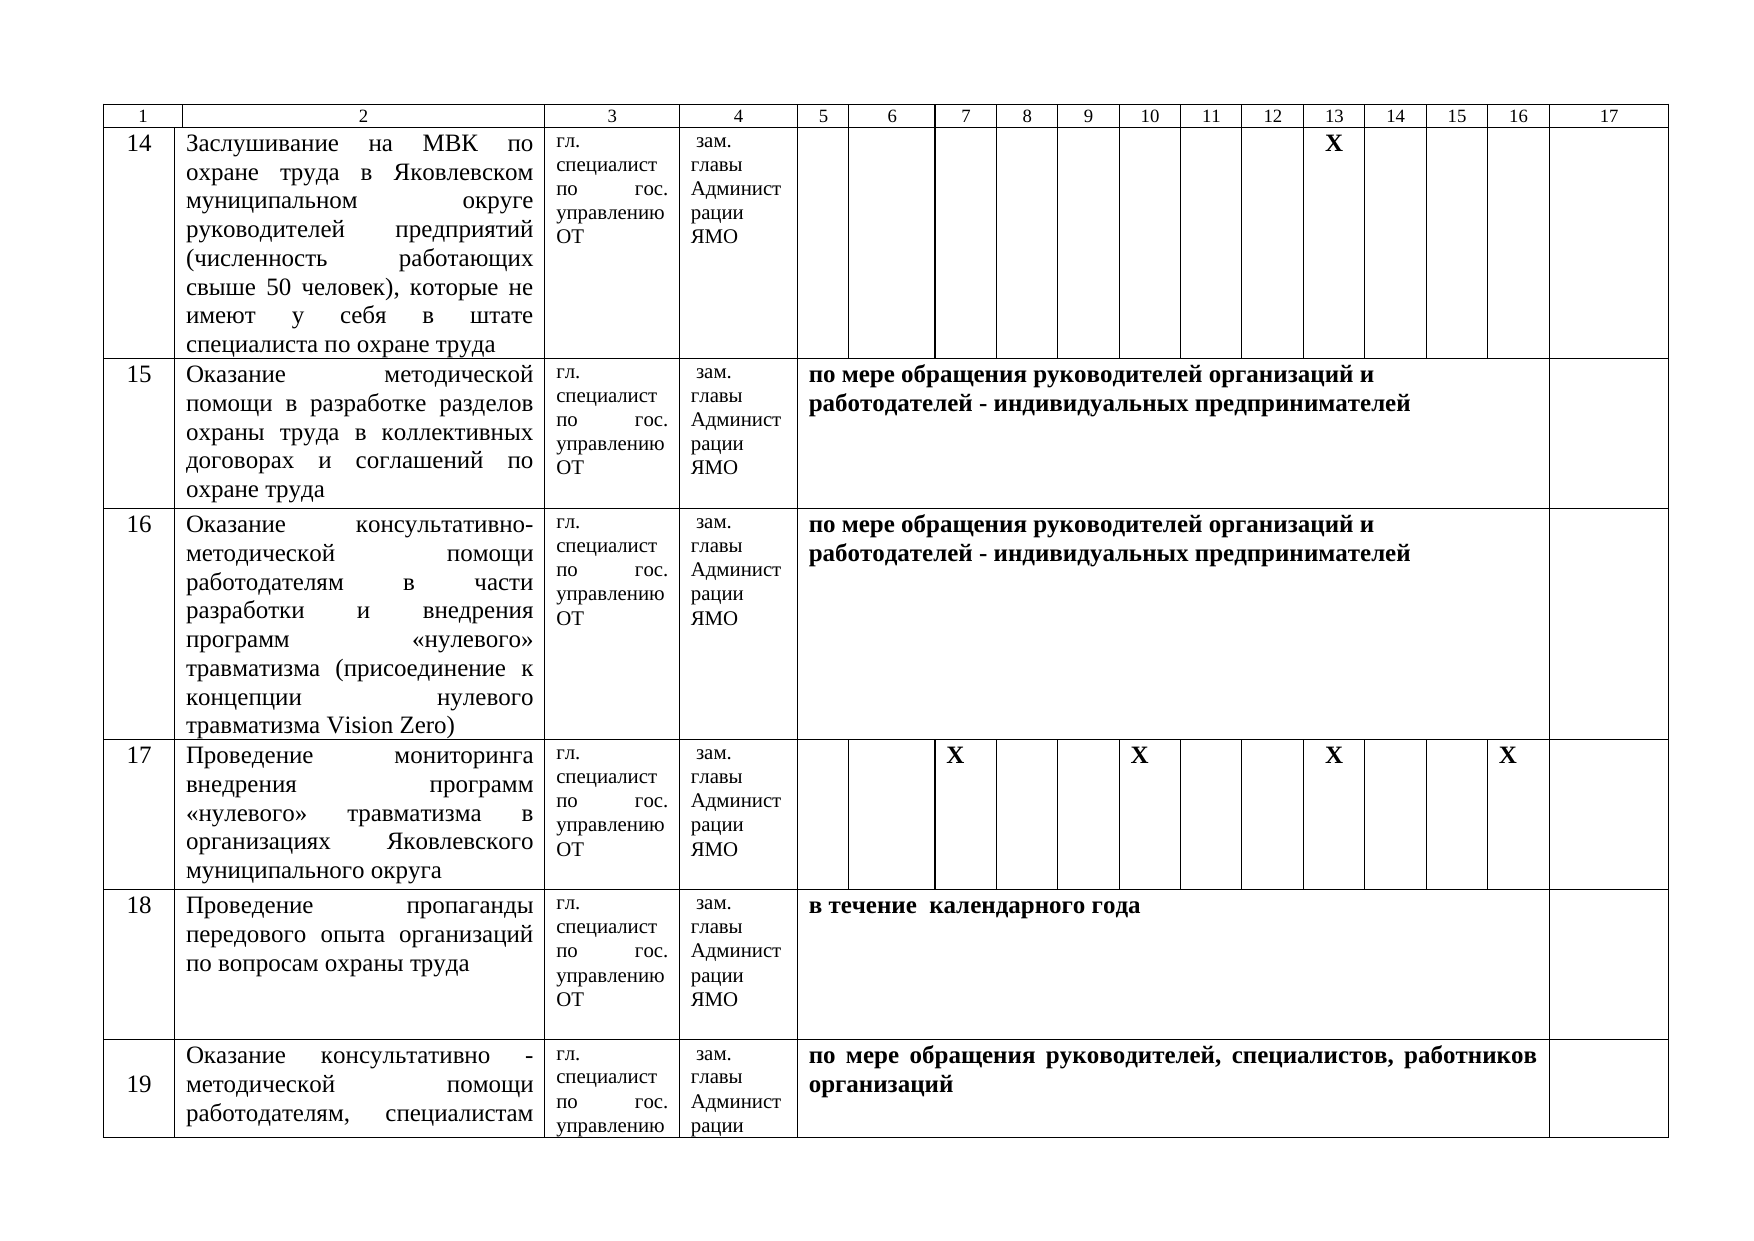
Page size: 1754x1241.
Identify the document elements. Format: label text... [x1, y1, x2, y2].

table_header 14 [1365, 105, 1426, 127]
table_cell зам. главы Администрации ЯМО [680, 890, 797, 1039]
table_cell 17 [104, 740, 174, 889]
table_cell Х [936, 740, 996, 889]
table_cell [1427, 128, 1487, 358]
table_cell зам. главы Администрации ЯМО [680, 1040, 797, 1137]
table_cell 19 [104, 1040, 174, 1137]
table_header 12 [1242, 105, 1303, 127]
table_cell [1488, 128, 1549, 358]
table_header 5 [798, 105, 848, 127]
table_header 17 [1550, 105, 1668, 127]
table_cell [1550, 128, 1668, 358]
table_cell [1550, 890, 1668, 1039]
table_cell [798, 1040, 1549, 1137]
table_cell [798, 128, 848, 358]
table_cell по мере обращения руководителей организаций и работодателей - индивидуальных предпринимателей [798, 509, 1549, 739]
table_cell гл. специалист по гос. управлению ОТ [545, 509, 679, 739]
table_cell 18 [104, 890, 174, 1039]
table_cell гл. специалист по гос. управлению ОТ [545, 359, 679, 508]
table_header 7 [936, 105, 996, 127]
table_cell [1550, 740, 1668, 889]
table_cell [1058, 128, 1119, 358]
table_cell [1181, 128, 1241, 358]
table_cell 14 [104, 128, 174, 358]
table_cell [1120, 128, 1180, 358]
table_cell [1242, 128, 1303, 358]
table_cell [849, 128, 934, 358]
table_cell [997, 740, 1057, 889]
table_cell в течение календарного года [798, 890, 1549, 1039]
table_cell Х [1488, 740, 1549, 889]
table_header 2 [183, 105, 544, 127]
table_cell зам. главы Администрации ЯМО [680, 128, 797, 358]
table_cell [1365, 740, 1426, 889]
table_cell Оказание методической помощи в разработке разделов охраны труда в коллективных договорах и соглашений по охране труда [175, 359, 544, 508]
table_cell Х [1304, 740, 1364, 889]
table_cell [1550, 1040, 1668, 1137]
table_header 8 [997, 105, 1057, 127]
table_cell гл. специалист по гос. управлению ОТ [545, 128, 679, 358]
table_header 9 [1058, 105, 1119, 127]
table_cell гл. специалист по гос. управлению ОТ [545, 1040, 679, 1137]
table_cell [936, 128, 996, 358]
table_cell зам. главы Администрации ЯМО [680, 359, 797, 508]
table_header 6 [849, 105, 934, 127]
table_header 11 [1181, 105, 1241, 127]
table_cell зам. главы Администрации ЯМО [680, 509, 797, 739]
table_header 1 [104, 105, 182, 127]
table_cell зам. главы Администрации ЯМО [680, 740, 797, 889]
table_cell гл. специалист по гос. управлению ОТ [545, 740, 679, 889]
table_header 3 [545, 105, 679, 127]
table_cell Заслушивание на МВК по охране труда в Яковлевском муниципальном округе руководителей предприятий (численность работающих свыше 50 человек), которые не имеют у себя в штате специалиста по охране труда [175, 128, 544, 358]
table_cell [1365, 128, 1426, 358]
table_cell [1242, 740, 1303, 889]
table_header 10 [1120, 105, 1180, 127]
table_cell Проведение пропаганды передового опыта организаций по вопросам охраны труда [175, 890, 544, 1039]
table_cell по мере обращения руководителей организаций и работодателей - индивидуальных предпринимателей [798, 359, 1549, 508]
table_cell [175, 1040, 544, 1137]
table_cell [1550, 359, 1668, 508]
table_cell [1058, 740, 1119, 889]
table_cell [1181, 740, 1241, 889]
table_cell Х [1120, 740, 1180, 889]
table_cell Оказание консультативно- методической помощи работодателям в части разработки и внедрения программ «нулевого» травматизма (присоединение к концепции нулевого травматизма Vision Zero) [175, 509, 544, 739]
table_cell [849, 740, 934, 889]
table_header 13 [1304, 105, 1364, 127]
table_cell Х [1304, 128, 1364, 358]
table_header 4 [680, 105, 797, 127]
table_cell [1550, 509, 1668, 739]
table_cell Проведение мониторинга внедрения программ «нулевого» травматизма в организациях Яковлевского муниципального округа [175, 740, 544, 889]
table_cell 16 [104, 509, 174, 739]
table_cell [1427, 740, 1487, 889]
table_cell [798, 740, 848, 889]
table_cell гл. специалист по гос. управлению ОТ [545, 890, 679, 1039]
table_header 15 [1427, 105, 1487, 127]
table_header 16 [1488, 105, 1549, 127]
table_cell [997, 128, 1057, 358]
table_cell 15 [104, 359, 174, 508]
